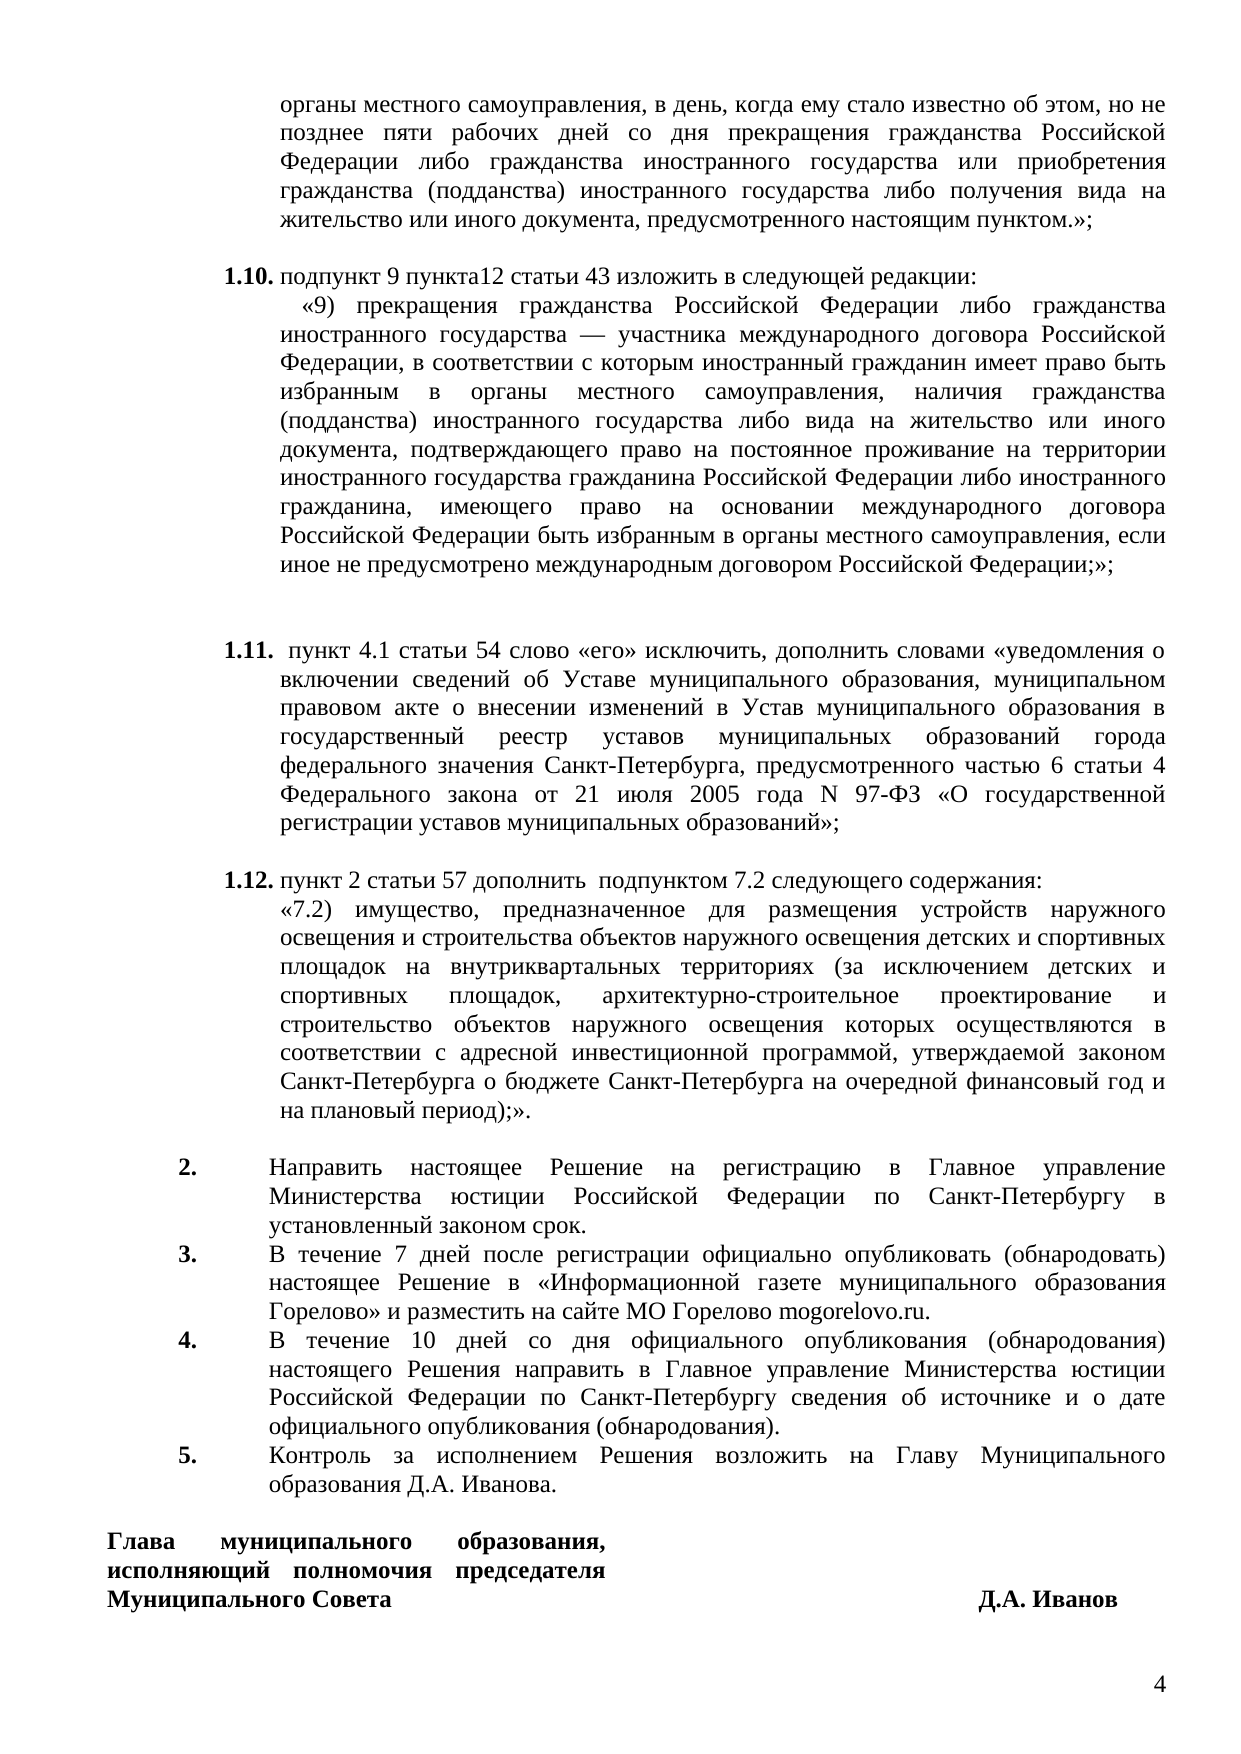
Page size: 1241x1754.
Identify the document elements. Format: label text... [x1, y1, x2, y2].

list Контроль за исполнением Решения возложить на Главу Муниципального образования Д.А. Иванова. [178, 1440, 1167, 1497]
list В течение 10 дней со дня официального опубликования (обнародования) настоящего Решения направить в Главное управление Министерства юстиции Российской Федерации по Санкт-Петербургу сведения об источнике и о дате официального опубликования (обнародования). [178, 1325, 1167, 1440]
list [280, 89, 1167, 232]
list «7.2) имущество, предназначенное для размещения устройств наружного освещения и строительства объектов наружного освещения детских и спортивных площадок на внутриквартальных территориях (за исключением детских и спортивных площадок, архитектурно-строительное проектирование и строительство объектов наружного освещения которых осуществляются в соответствии с адресной инвестиционной программой, утверждаемой законом Санкт-Петербурга о бюджете Санкт-Петербурга на очередной финансовый год и на плановый период);». [280, 894, 1167, 1124]
table_header Д.А. Иванов [617, 1526, 1138, 1641]
list пункт 2 статьи 57 дополнить подпунктом 7.2 следующего содержания: [223, 865, 1167, 894]
table_header Глава муниципального образования, исполняющий полномочия председателя Муниципального Совета [96, 1526, 617, 1641]
list В течение 7 дней после регистрации официально опубликовать (обнародовать) настоящее Решение в «Информационной газете муниципального образования Горелово» и разместить на сайте МО Горелово mogorelovo.ru. [178, 1239, 1167, 1325]
list Направить настоящее Решение на регистрацию в Главное управление Министерства юстиции Российской Федерации по Санкт-Петербургу в установленный законом срок. [178, 1152, 1167, 1239]
list пункт 4.1 статьи 54 слово «его» исключить, дополнить словами «уведомления о включении сведений об Уставе муниципального образования, муниципальном правовом акте о внесении изменений в Устав муниципального образования в государственный реестр уставов муниципальных образований города федерального значения Санкт-Петербурга, предусмотренного частью 6 статьи 4 Федерального закона от 21 июля 2005 года N 97-ФЗ «О государственной регистрации уставов муниципальных образований»; [223, 635, 1167, 836]
list подпункт 9 пункта12 статьи 43 изложить в следующей редакции: [223, 261, 1167, 290]
list «9) прекращения гражданства Российской Федерации либо гражданства иностранного государства — участника международного договора Российской Федерации, в соответствии с которым иностранный гражданин имеет право быть избранным в органы местного самоуправления, наличия гражданства (подданства) иностранного государства либо вида на жительство или иного документа, подтверждающего право на постоянное проживание на территории иностранного государства гражданина Российской Федерации либо иностранного гражданина, имеющего право на основании международного договора Российской Федерации быть избранным в органы местного самоуправления, если иное не предусмотрено международным договором Российской Федерации;»; [280, 290, 1167, 577]
